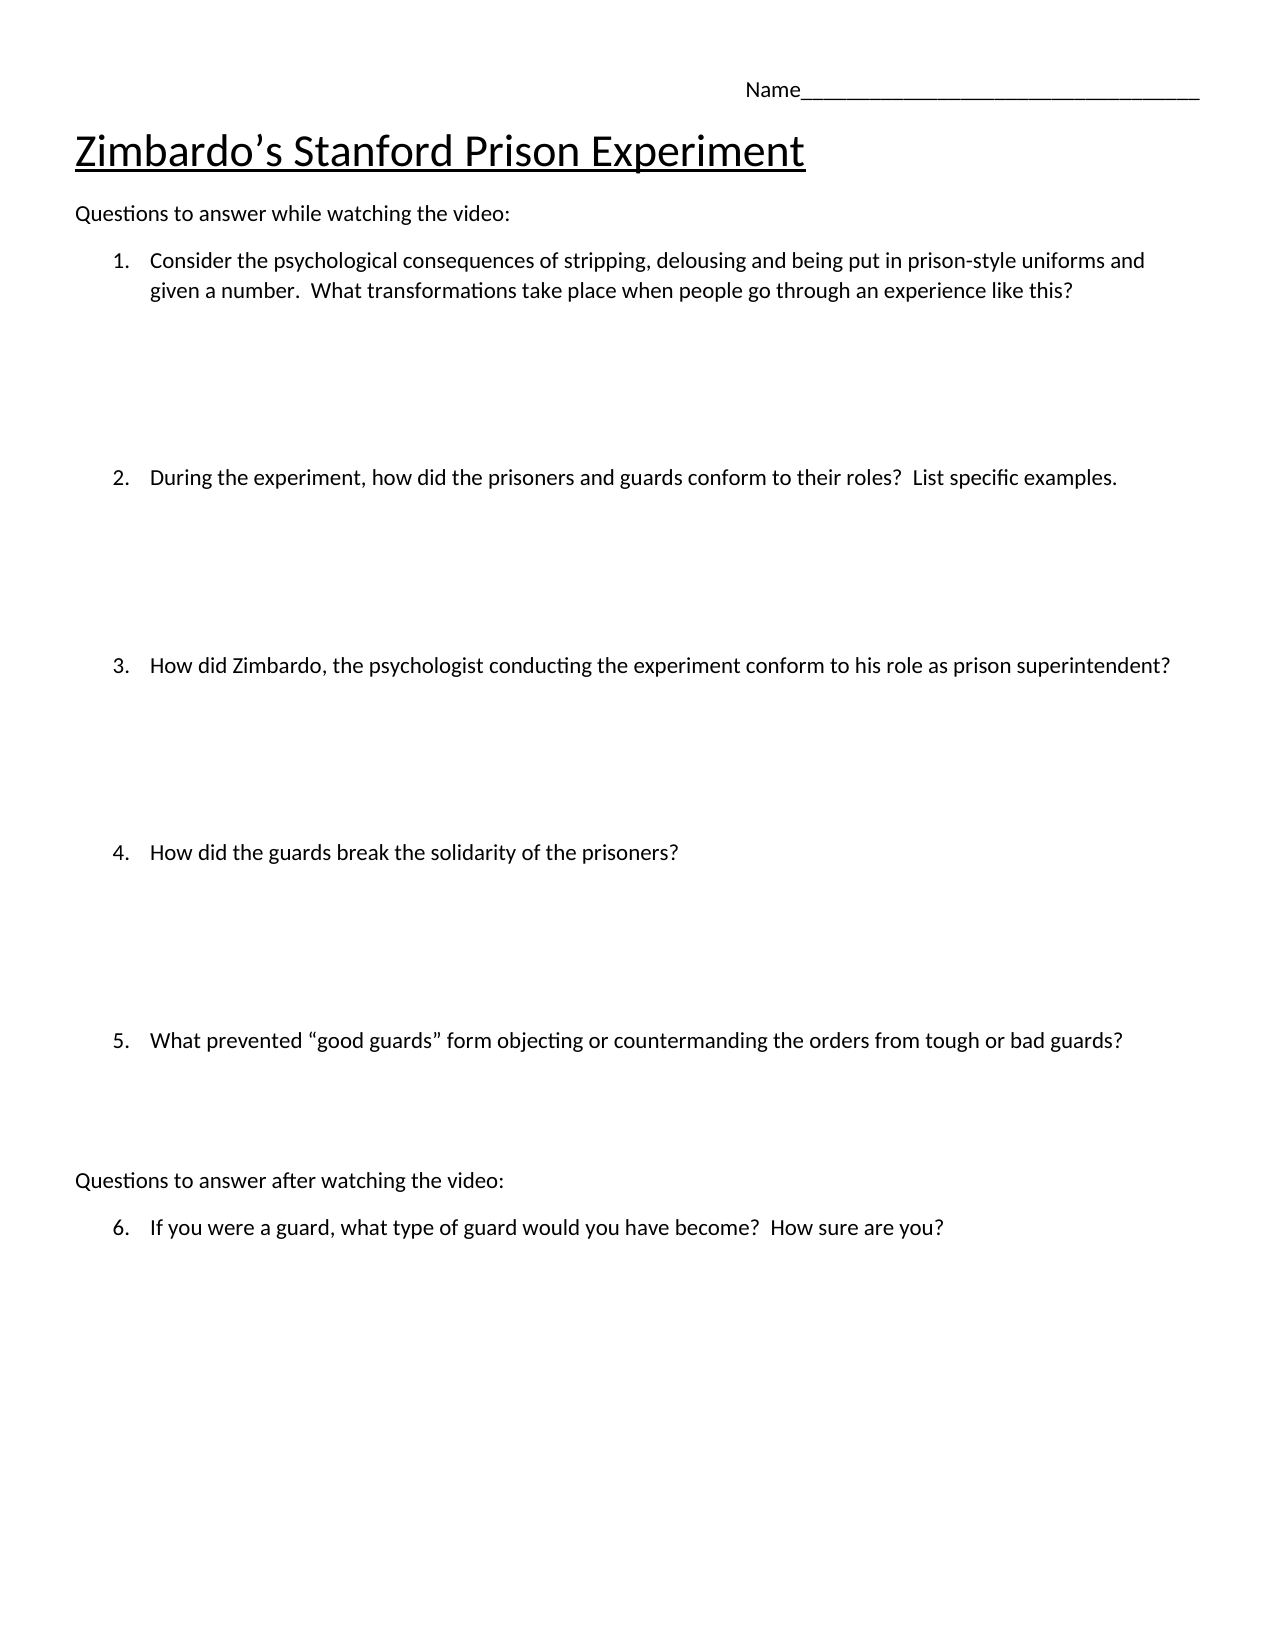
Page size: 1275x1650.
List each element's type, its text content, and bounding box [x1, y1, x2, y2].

text Questions to answer after watching the video: [75, 1167, 1200, 1194]
list Consider the psychological consequences of stripping, delousing and being put in prison-style uniforms and given a number. What transformations take place when people go through an experience like this? [112, 246, 1200, 304]
text Questions to answer while watching the video: [75, 199, 1200, 227]
list How did the guards break the solidarity of the prisoners? [112, 838, 1200, 866]
list What prevented “good guards” form objecting or countermanding the orders from tough or bad guards? [112, 1026, 1200, 1054]
text Name___________________________________ [75, 75, 1200, 103]
list During the experiment, how did the prisoners and guards conform to their roles? List specific examples. [112, 463, 1200, 491]
list How did Zimbardo, the psychologist conducting the experiment conform to his role as prison superintendent? [112, 651, 1200, 679]
text Zimbardo’s Stanford Prison Experiment [75, 122, 1200, 178]
list If you were a guard, what type of guard would you have become? How sure are you? [112, 1213, 1200, 1241]
